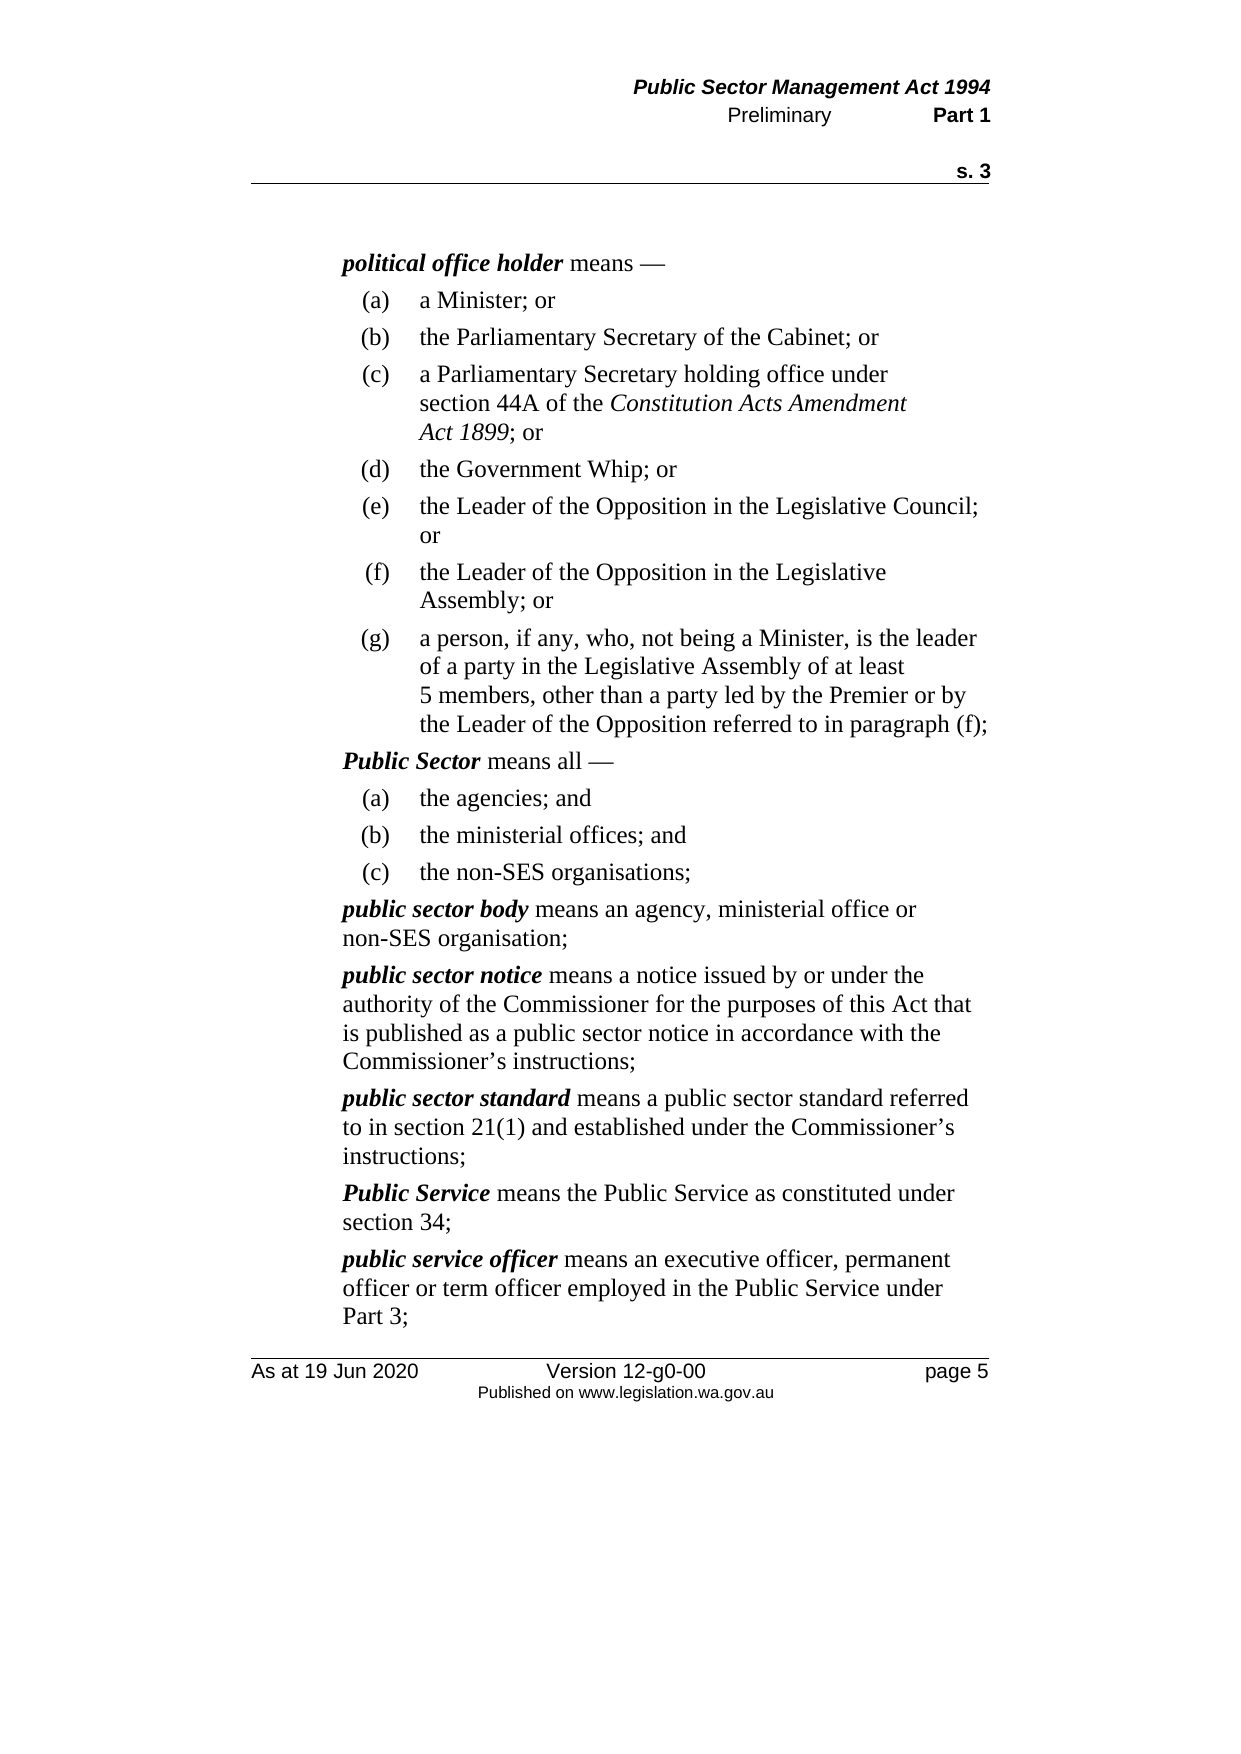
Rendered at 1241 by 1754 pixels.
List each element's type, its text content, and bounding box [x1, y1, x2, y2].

text (f) the Leader of the Opposition in the Legislative Assembly; or [251, 557, 989, 614]
text (g) a person, if any, who, not being a Minister, is the leader of a party in the Legislative Assembly of at least 5 members, other than a party led by the Premier or by the Leader of the Opposition referred to in paragraph (f); [251, 623, 989, 738]
text public sector standard means a public sector standard referred to in section 21(1) and established under the Commissioner’s instructions; [251, 1083, 989, 1170]
text public service officer means an executive officer, permanent officer or term officer employed in the Public Service under Part 3; [251, 1244, 989, 1330]
text (d) the Government Whip; or [251, 454, 989, 483]
text Public Service means the Public Service as constituted under section 34; [251, 1178, 989, 1236]
text (b) the ministerial offices; and [251, 820, 989, 849]
text (e) the Leader of the Opposition in the Legislative Council; or [251, 491, 989, 548]
text public sector body means an agency, ministerial office or non-SES organisation; [251, 894, 989, 952]
text (c) a Parliamentary Secretary holding office under section 44A of the Constitution Acts Amendment Act 1899; or [251, 359, 989, 446]
text (a) the agencies; and [251, 783, 989, 812]
text public sector notice means a notice issued by or under the authority of the Commissioner for the purposes of this Act that is published as a public sector notice in accordance with the Commissioner’s instructions; [251, 960, 989, 1075]
text (b) the Parliamentary Secretary of the Cabinet; or [251, 322, 989, 351]
text (a) a Minister; or [251, 285, 989, 314]
text political office holder means — [251, 248, 989, 277]
text Public Sector means all — [251, 746, 989, 775]
text (c) the non-SES organisations; [251, 857, 989, 886]
